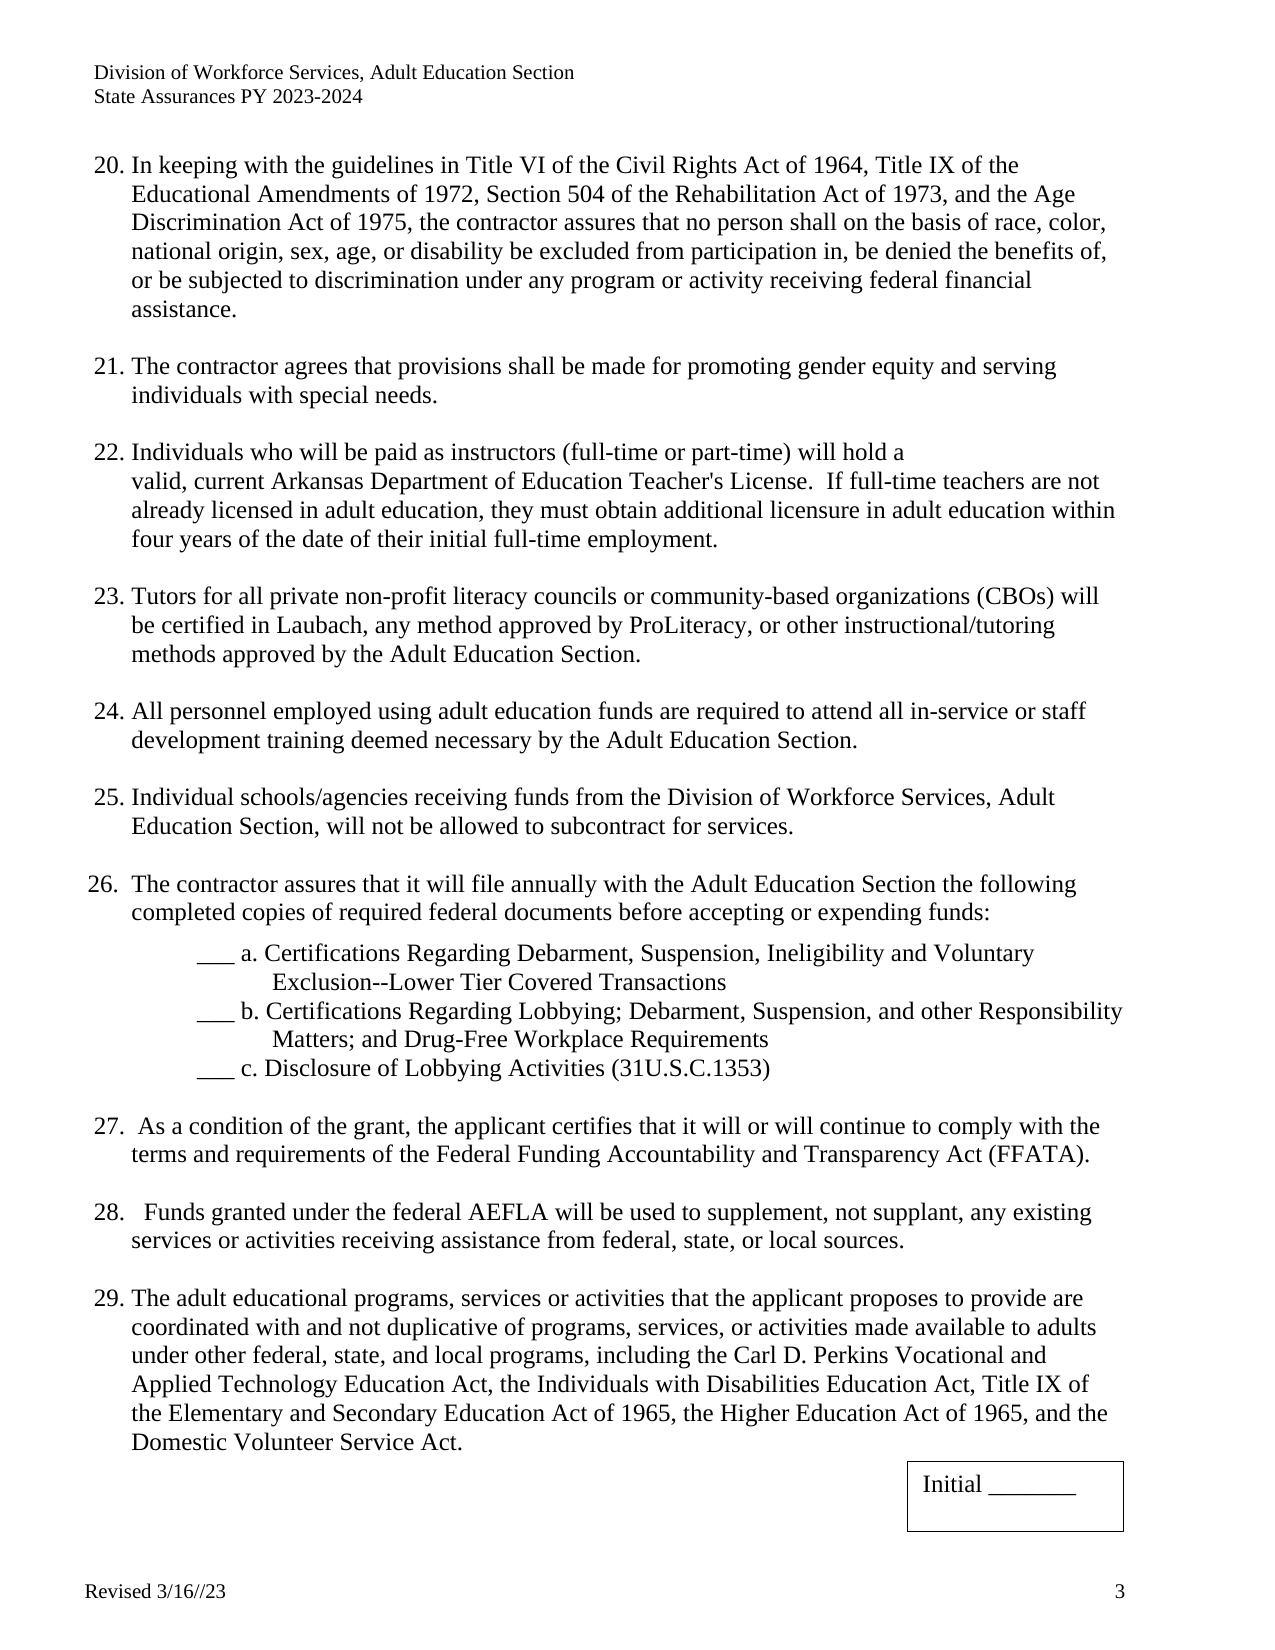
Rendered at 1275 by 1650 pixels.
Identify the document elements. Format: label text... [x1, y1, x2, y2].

text valid, current Arkansas Department of Education Teacher's License. If full-time teachers are not already licensed in adult education, they must obtain additional licensure in adult education within four years of the date of their initial full-time employment. [94, 466, 1125, 552]
text 21. The contractor agrees that provisions shall be made for promoting gender equity and serving individuals with special needs. [94, 351, 1125, 409]
text ___ a. Certifications Regarding Debarment, Suspension, Ineligibility and Voluntary Exclusion--Lower Tier Covered Transactions [87, 938, 1125, 996]
text 25. Individual schools/agencies receiving funds from the Division of Workforce Services, Adult Education Section, will not be allowed to subcontract for services. [94, 782, 1125, 840]
text 28. Funds granted under the federal AEFLA will be used to supplement, not supplant, any existing services or activities receiving assistance from federal, state, or local sources. [94, 1197, 1125, 1254]
text 26. The contractor assures that it will file annually with the Adult Education Section the following completed copies of required federal documents before accepting or expending funds: [87, 869, 1125, 926]
text ___ b. Certifications Regarding Lobbying; Debarment, Suspension, and other Responsibility Matters; and Drug-Free Workplace Requirements [162, 996, 1125, 1053]
text 20. In keeping with the guidelines in Title VI of the Civil Rights Act of 1964, Title IX of the Educational Amendments of 1972, Section 504 of the Rehabilitation Act of 1973, and the Age Discrimination Act of 1975, the contractor assures that no person shall on the basis of race, color, national origin, sex, age, or disability be excluded from participation in, be denied the benefits of, or be subjected to discrimination under any program or activity receiving federal financial assistance. [94, 150, 1125, 322]
text 29. The adult educational programs, services or activities that the applicant proposes to provide are coordinated with and not duplicative of programs, services, or activities made available to adults under other federal, state, and local programs, including the Carl D. Perkins Vocational and Applied Technology Education Act, the Individuals with Disabilities Education Act, Title IX of the Elementary and Secondary Education Act of 1965, the Higher Education Act of 1965, and the Domestic Volunteer Service Act. [94, 1283, 1125, 1455]
text 27. As a condition of the grant, the applicant certifies that it will or will continue to comply with the terms and requirements of the Federal Funding Accountability and Transparency Act (FFATA). [94, 1111, 1125, 1168]
text 22. Individuals who will be paid as instructors (full-time or part-time) will hold a [94, 437, 1125, 466]
text 24. All personnel employed using adult education funds are required to attend all in-service or staff development training deemed necessary by the Adult Education Section. [94, 696, 1125, 754]
text ___ c. Disclosure of Lobbying Activities (31U.S.C.1353) [197, 1053, 1125, 1082]
text 23. Tutors for all private non-profit literacy councils or community-based organizations (CBOs) will be certified in Laubach, any method approved by ProLiteracy, or other instructional/tutoring methods approved by the Adult Education Section. [94, 581, 1125, 667]
